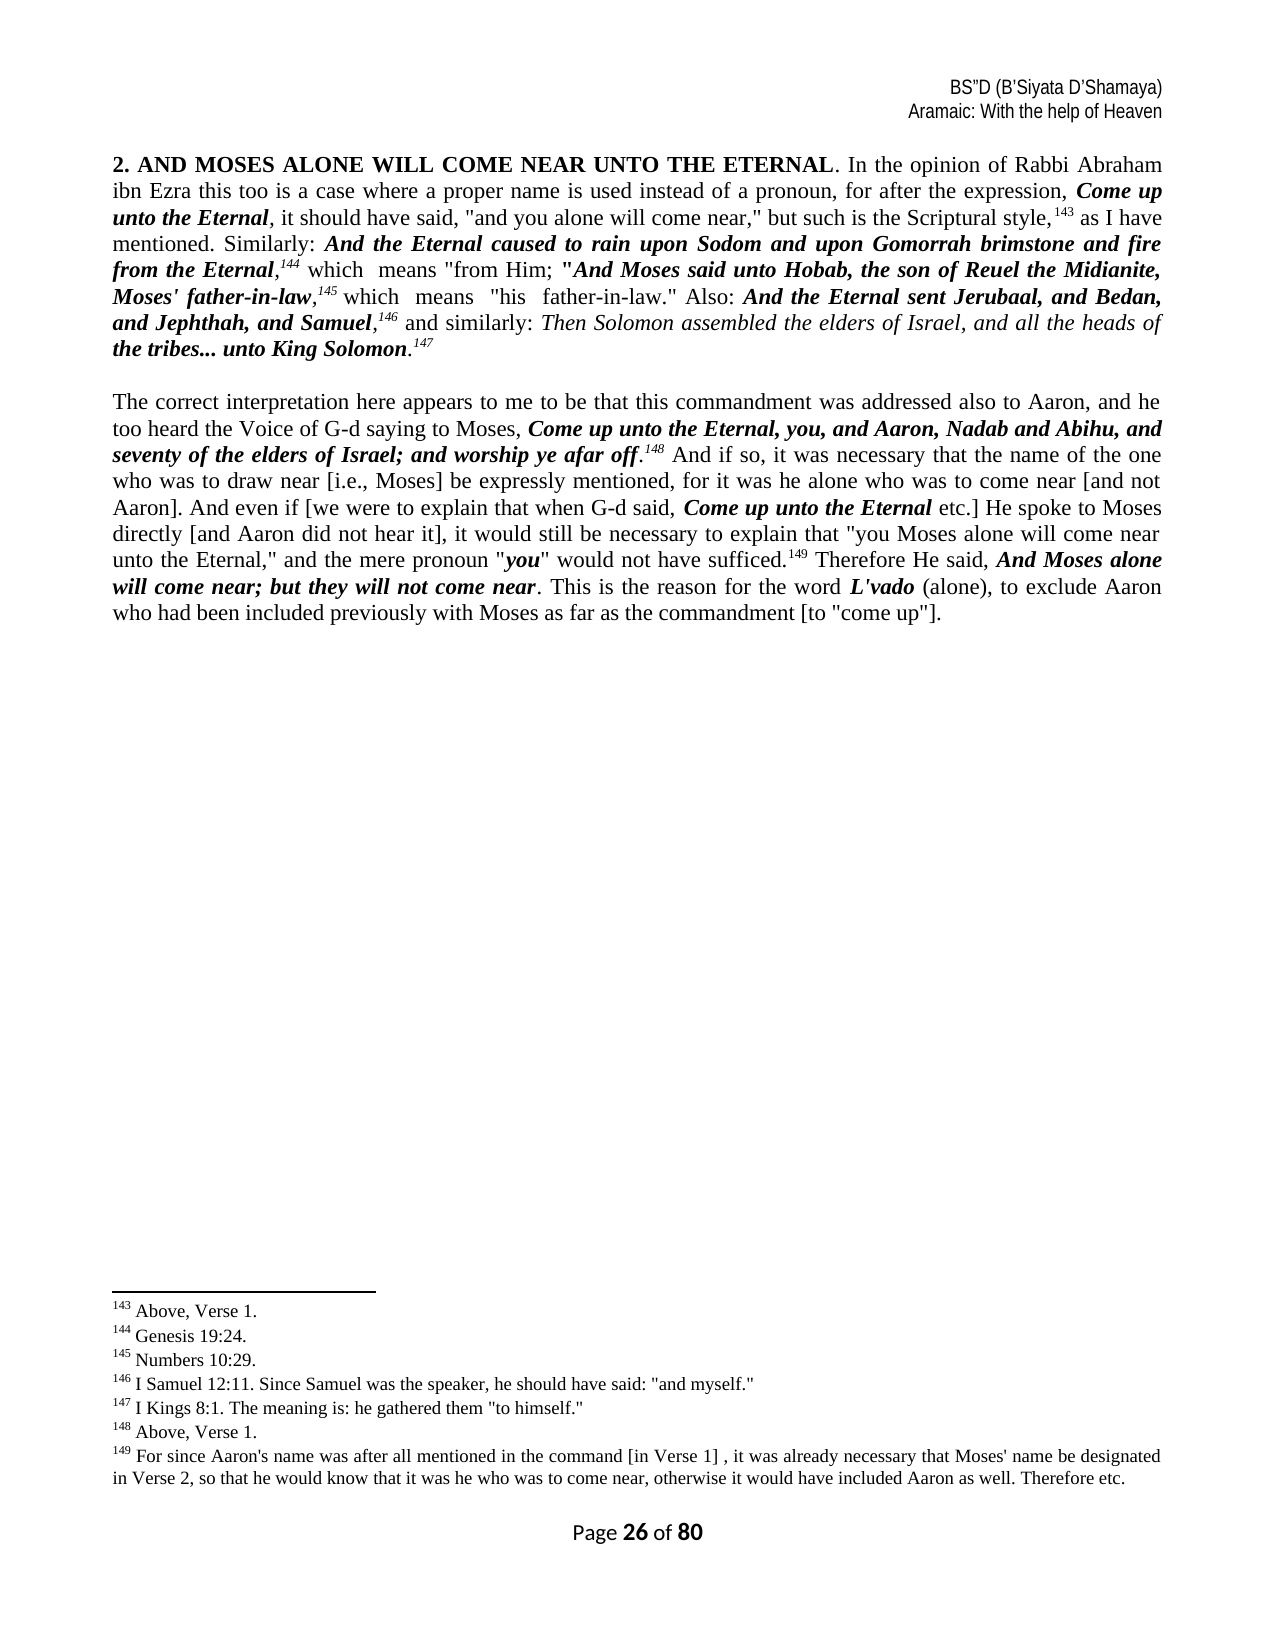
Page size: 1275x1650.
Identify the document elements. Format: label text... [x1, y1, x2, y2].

text The correct interpretation here appears to me to be that this commandment was addressed also to Aaron, and he too heard the Voice of G-d saying to Moses, Come up unto the Eternal, you, and Aaron, Nadab and Abihu, and seventy of the elders of Israel; and worship ye afar off. And if so, it was necessary that the name of the one who was to draw near [i.e., Moses] be expressly mentioned, for it was he alone who was to come near [and not Aaron]. And even if [we were to explain that when G-d said, Come up unto the Eternal etc.] He spoke to Moses directly [and Aaron did not hear it], it would still be necessary to explain that "you Moses alone will come near unto the Eternal," and the mere pronoun "you" would not have sufficed. Therefore He said, And Moses alone will come near; but they will not come near. This is the reason for the word L'vado (alone), to exclude Aaron who had been included previously with Moses as far as the commandment [to "come up"]. [112, 388, 1162, 625]
text 2. AND MOSES ALONE WILL COME NEAR UNTO THE ETERNAL. In the opinion of Rabbi Abraham ibn Ezra this too is a case where a proper name is used instead of a pronoun, for after the expression, Come up unto the Eternal, it should have said, "and you alone will come near," but such is the Scriptural style, as I have mentioned. Similarly: And the Eternal caused to rain upon Sodom and upon Gomorrah brimstone and fire from the Eternal, which means "from Him; "And Moses said unto Hobab, the son of Reuel the Midianite, Moses' father-in-law, which means "his father-in-law." Also: And the Eternal sent Jerubaal, and Bedan, and Jephthah, and Samuel, and similarly: Then Solomon assembled the elders of Israel, and all the heads of the tribes... unto King Solomon. [112, 151, 1162, 362]
